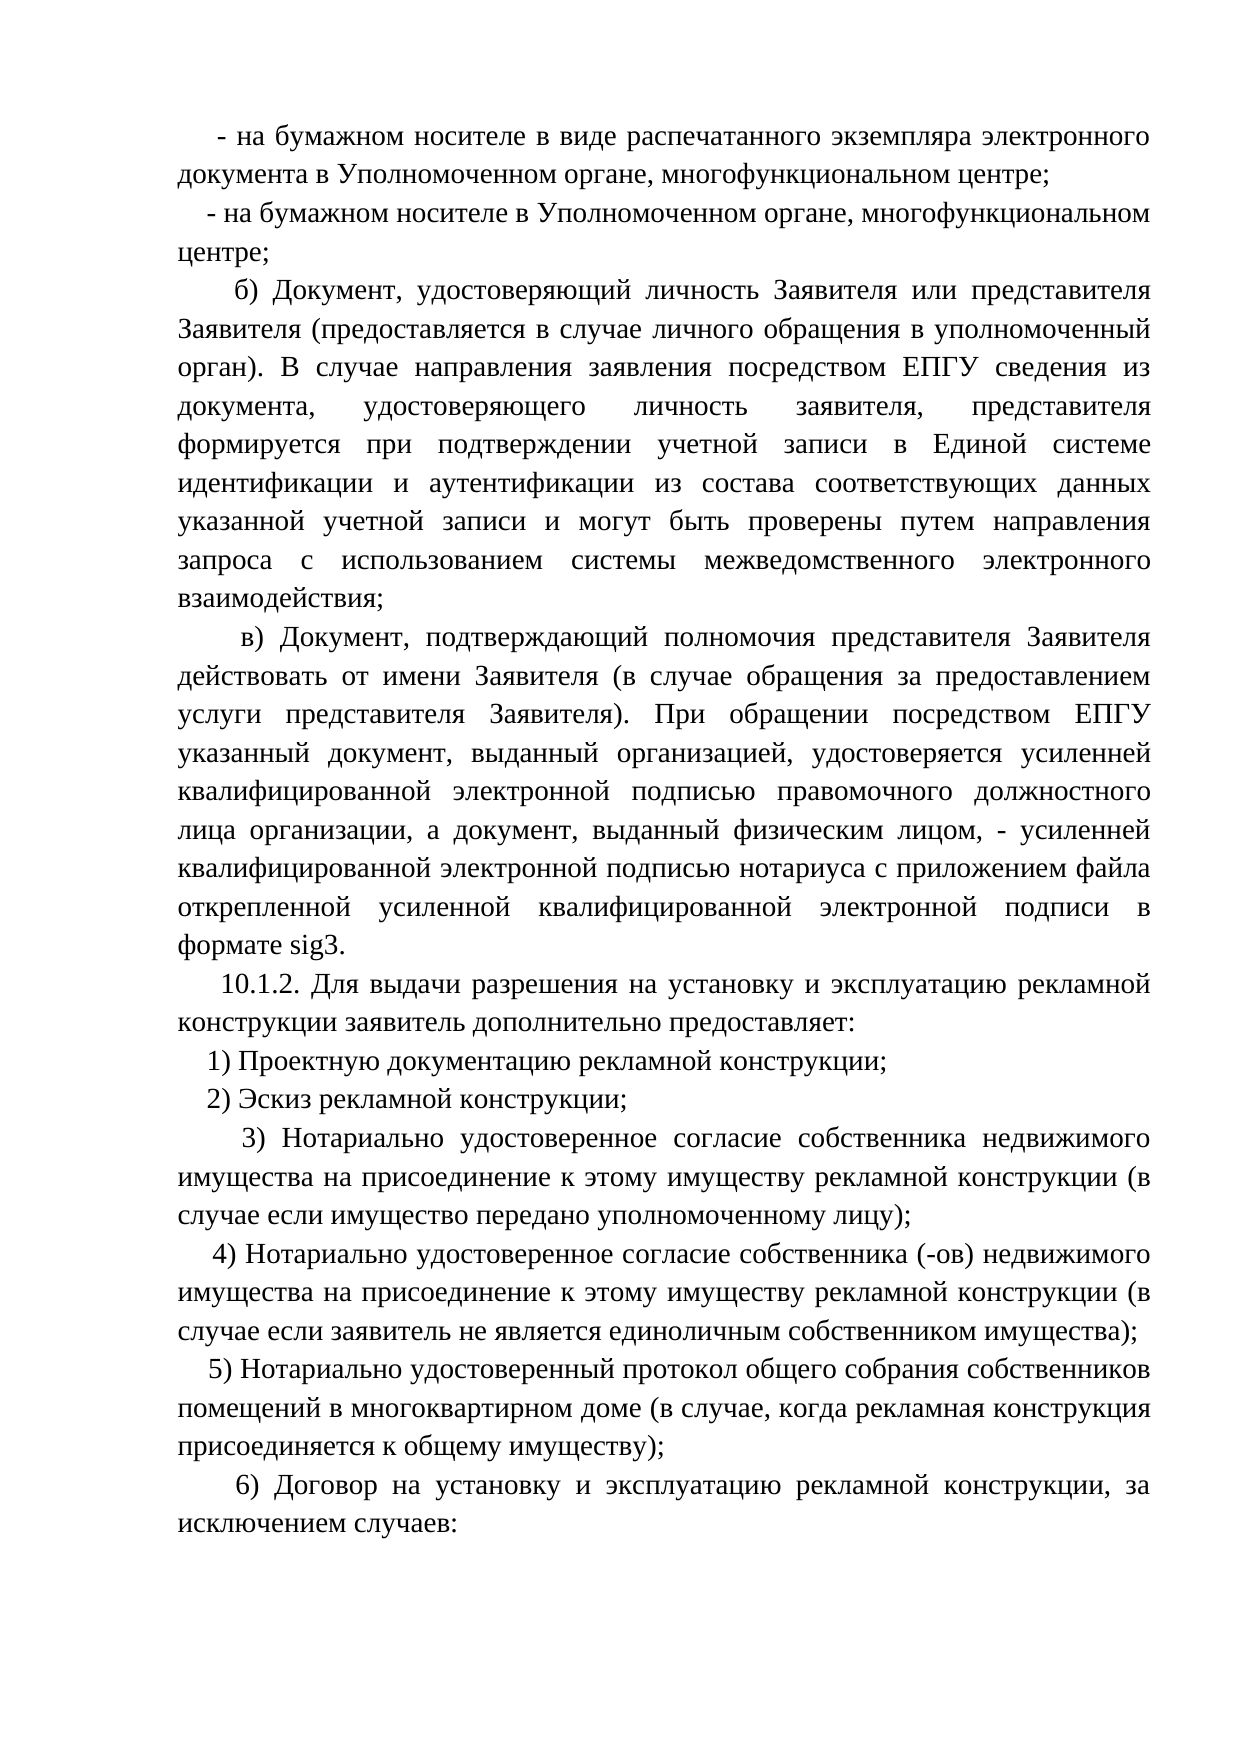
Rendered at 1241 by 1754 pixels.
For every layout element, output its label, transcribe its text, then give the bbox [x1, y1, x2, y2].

text 4) Нотариально удостоверенное согласие собственника (-ов) недвижимого имущества на присоединение к этому имуществу рекламной конструкции (в случае если заявитель не является единоличным собственником имущества); [177, 1236, 1152, 1346]
text б) Документ, удостоверяющий личность Заявителя или представителя Заявителя (предоставляется в случае личного обращения в уполномоченный орган). В случае направления заявления посредством ЕПГУ сведения из документа, удостоверяющего личность заявителя, представителя формируется при подтверждении учетной записи в Единой системе идентификации и аутентификации из состава соответствующих данных указанной учетной записи и могут быть проверены путем направления запроса с использованием системы межведомственного электронного взаимодействия; [177, 272, 1152, 614]
text 5) Нотариально удостоверенный протокол общего собрания собственников помещений в многоквартирном доме (в случае, когда рекламная конструкция присоединяется к общему имуществу); [177, 1351, 1152, 1462]
text 6) Договор на установку и эксплуатацию рекламной конструкции, за исключением случаев: [177, 1467, 1152, 1539]
text 2) Эскиз рекламной конструкции; [177, 1082, 1152, 1115]
text 10.1.2. Для выдачи разрешения на установку и эксплуатацию рекламной конструкции заявитель дополнительно предоставляет: [177, 966, 1152, 1038]
text 3) Нотариально удостоверенное согласие собственника недвижимого имущества на присоединение к этому имуществу рекламной конструкции (в случае если имущество передано уполномоченному лицу); [177, 1120, 1152, 1231]
text - на бумажном носителе в Уполномоченном органе, многофункциональном центре; [177, 195, 1152, 267]
text в) Документ, подтверждающий полномочия представителя Заявителя действовать от имени Заявителя (в случае обращения за предоставлением услуги представителя Заявителя). При обращении посредством ЕПГУ указанный документ, выданный организацией, удостоверяется усиленней квалифицированной электронной подписью правомочного должностного лица организации, а документ, выданный физическим лицом, - усиленней квалифицированной электронной подписью нотариуса с приложением файла открепленной усиленной квалифицированной электронной подписи в формате sig3. [177, 619, 1152, 961]
text - на бумажном носителе в виде распечатанного экземпляра электронного документа в Уполномоченном органе, многофункциональном центре; [177, 118, 1152, 190]
text 1) Проектную документацию рекламной конструкции; [177, 1043, 1152, 1077]
